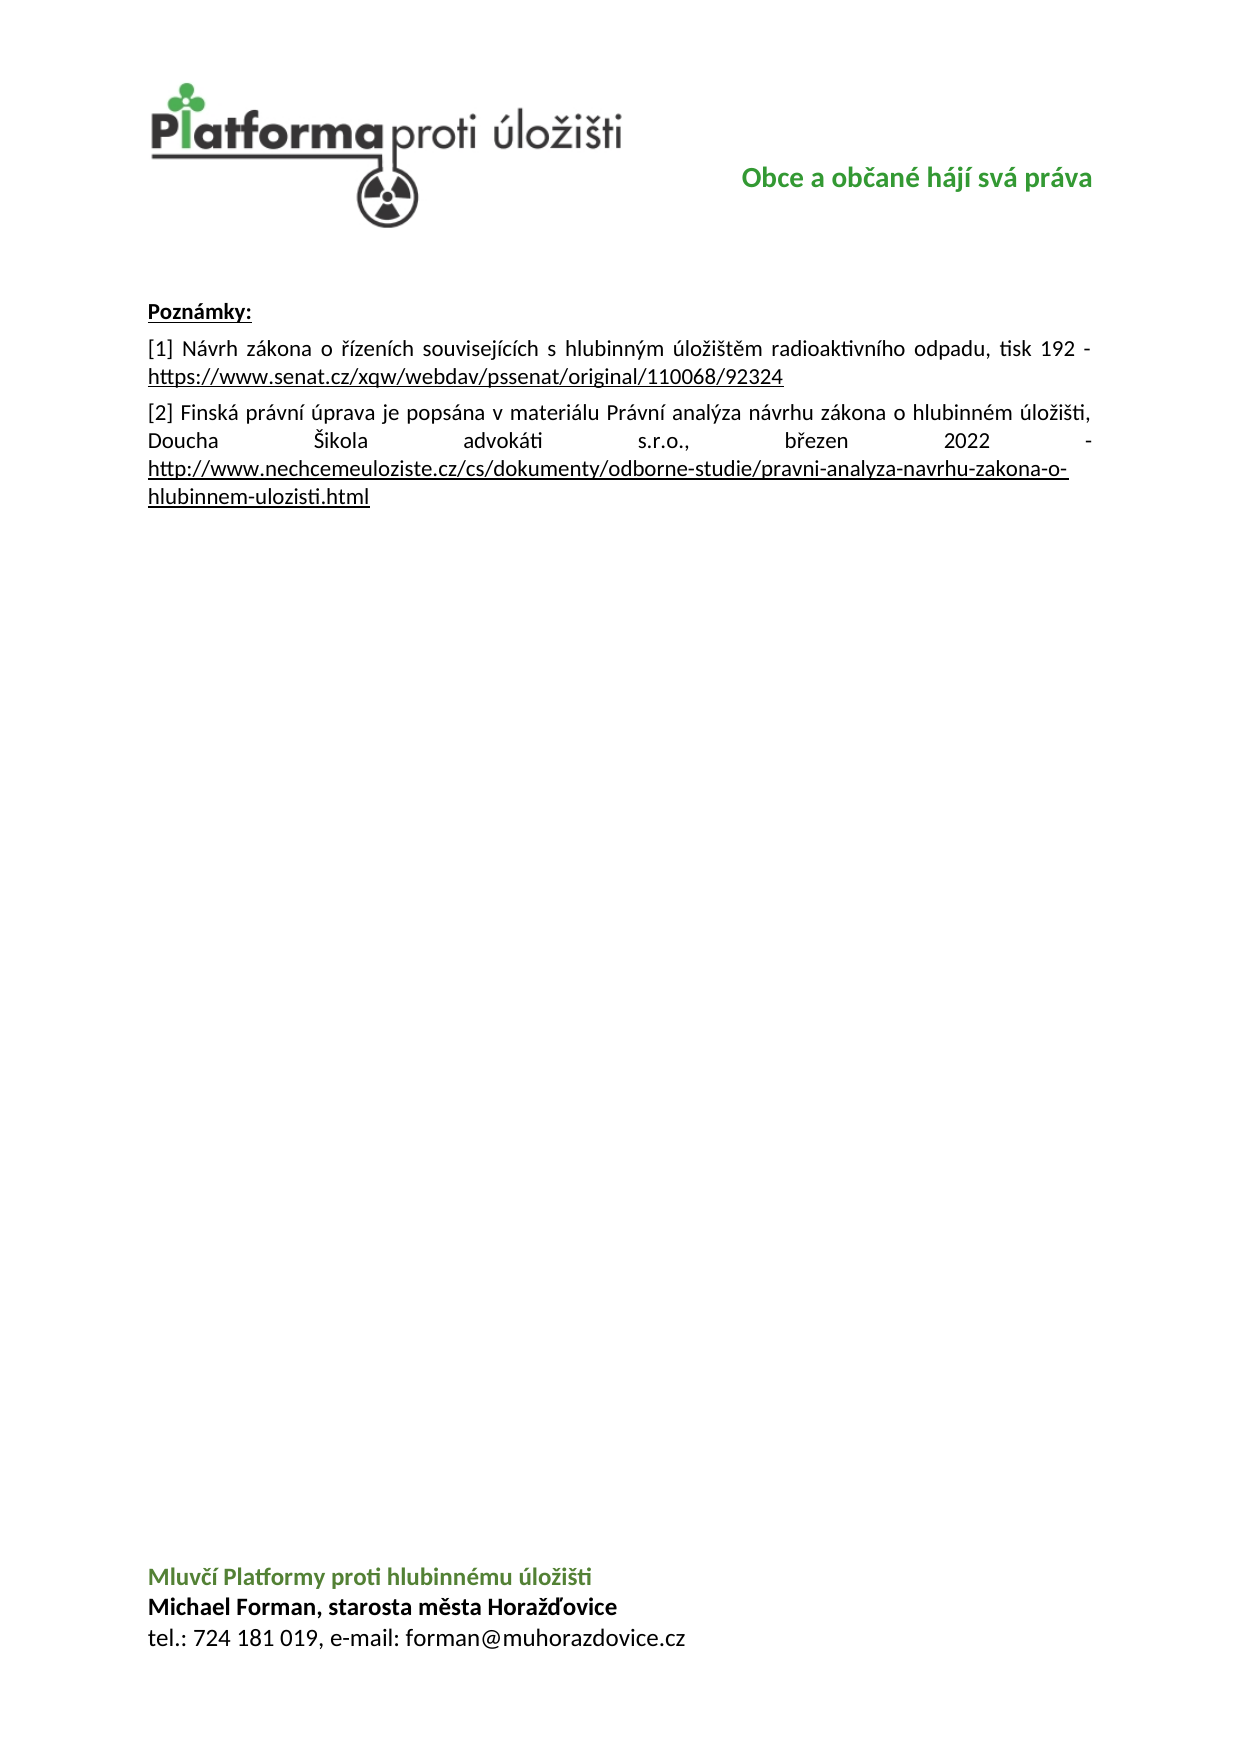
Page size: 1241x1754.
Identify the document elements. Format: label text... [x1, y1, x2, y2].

picture [146, 73, 624, 230]
text Poznámky: [148, 297, 1093, 325]
text [1] Návrh zákona o řízeních souvisejících s hlubinným úložištěm radioaktivního odpadu, tisk 192 - https://www.senat.cz/xqw/webdav/pssenat/original/110068/92324 [148, 334, 1093, 390]
text [2] Finská právní úprava je popsána v materiálu Právní analýza návrhu zákona o hlubinném úložišti, Doucha Šikola advokáti s.r.o., březen 2022 - http://www.nechcemeuloziste.cz/cs/dokumenty/odborne-studie/pravni-analyza-navrhu-zakona-o-hlubinnem-ulozisti.html [148, 398, 1093, 510]
